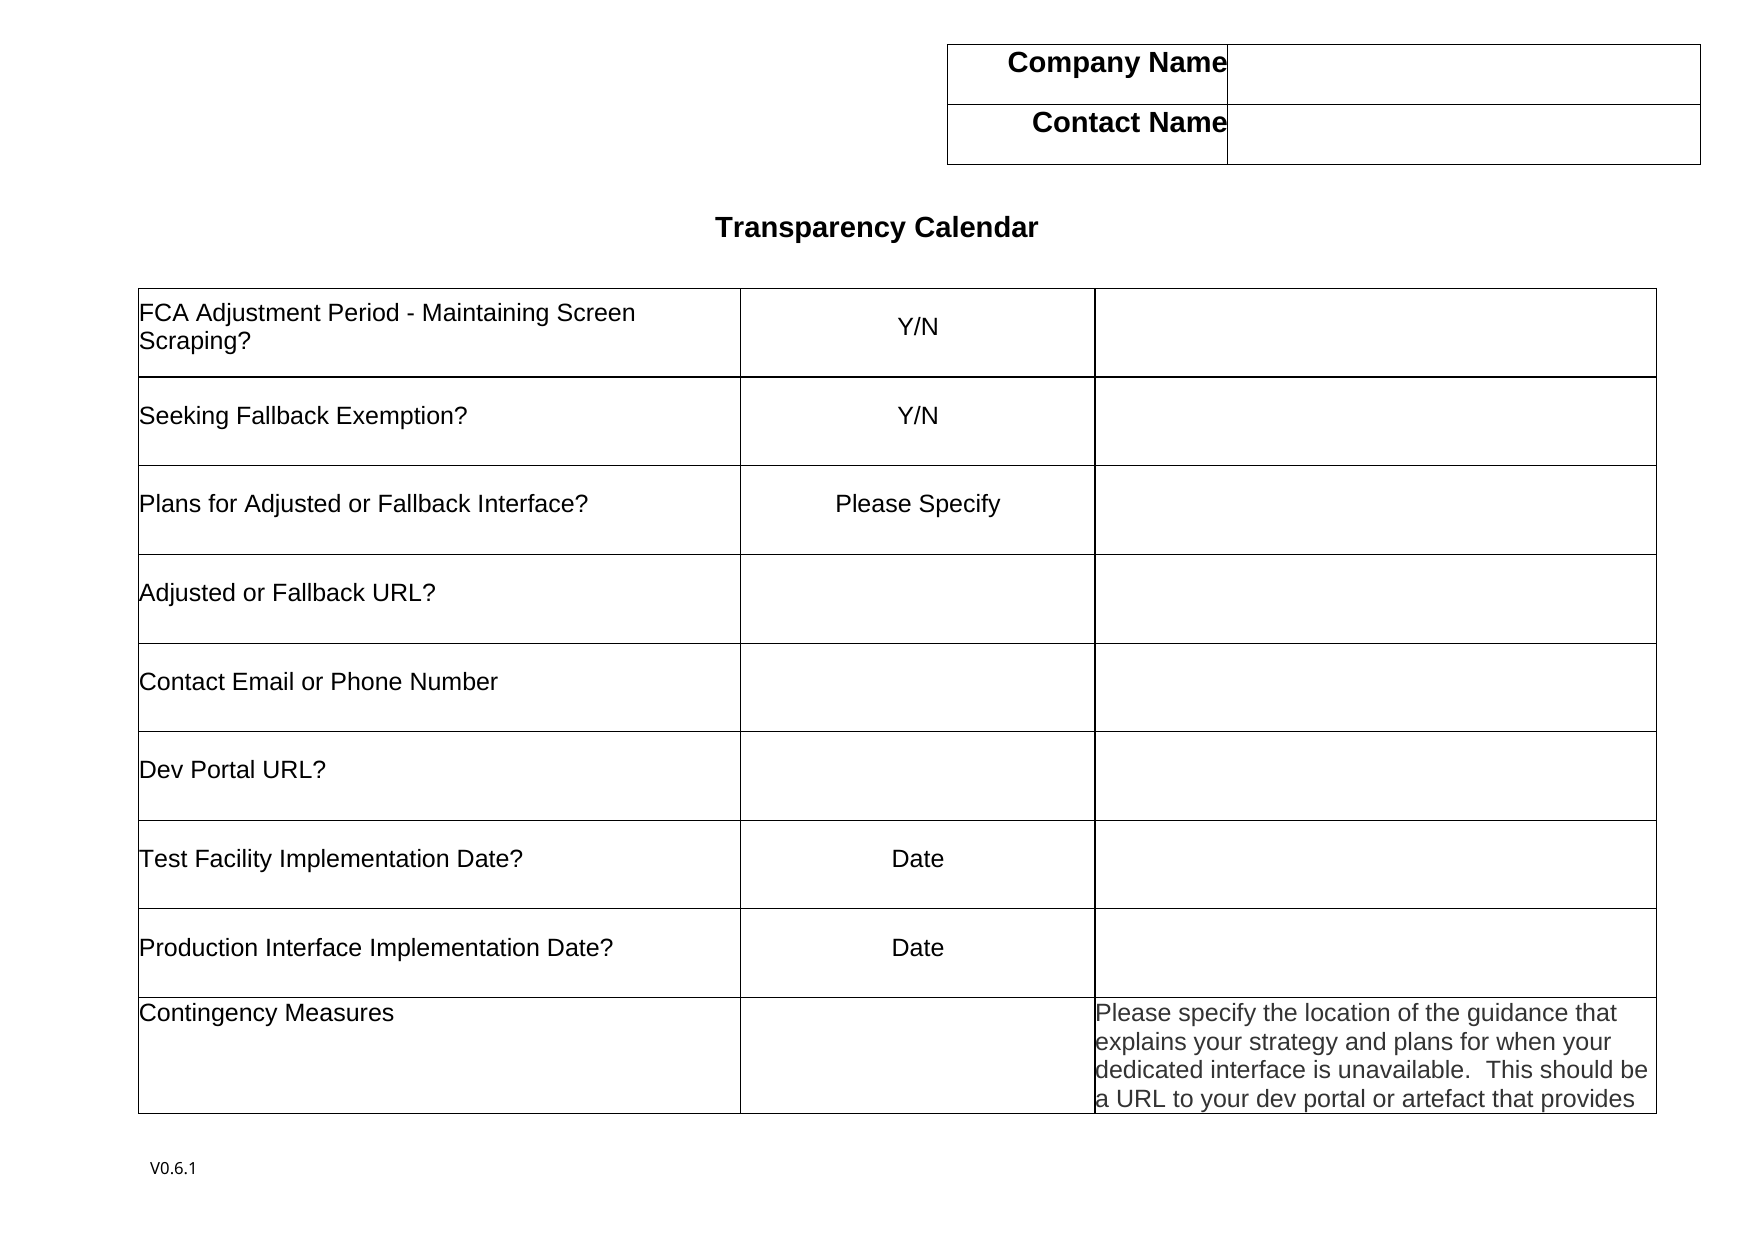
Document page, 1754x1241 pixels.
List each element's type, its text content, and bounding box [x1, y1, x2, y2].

table_cell Plans for Adjusted or Fallback Interface? [139, 466, 740, 554]
table_cell [741, 644, 1094, 731]
table_cell Y/N [741, 378, 1094, 465]
table_cell Dev Portal URL? [139, 732, 740, 820]
table_cell [741, 732, 1094, 820]
table_cell [1096, 644, 1656, 731]
table_cell Y/N [741, 289, 1094, 376]
table_cell Adjusted or Fallback URL? [139, 555, 740, 642]
table_cell Date [741, 821, 1094, 908]
table_cell [1096, 909, 1656, 997]
table_cell [1096, 732, 1656, 820]
table_cell [741, 998, 1094, 1113]
table_cell [1096, 466, 1656, 554]
table_cell [741, 555, 1094, 642]
table_cell [1096, 378, 1656, 465]
table_cell [1096, 821, 1656, 908]
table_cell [1096, 998, 1656, 1113]
table_cell Test Facility Implementation Date? [139, 821, 740, 908]
table_cell Date [741, 909, 1094, 997]
table_cell [1096, 555, 1656, 642]
table_cell Contact Email or Phone Number [139, 644, 740, 731]
table_cell [1096, 289, 1656, 376]
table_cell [139, 998, 740, 1113]
table_cell Seeking Fallback Exemption? [139, 378, 740, 465]
table_cell FCA Adjustment Period - Maintaining Screen Scraping? [139, 289, 740, 376]
table_cell Production Interface Implementation Date? [139, 909, 740, 997]
table_cell Please Specify [741, 466, 1094, 554]
